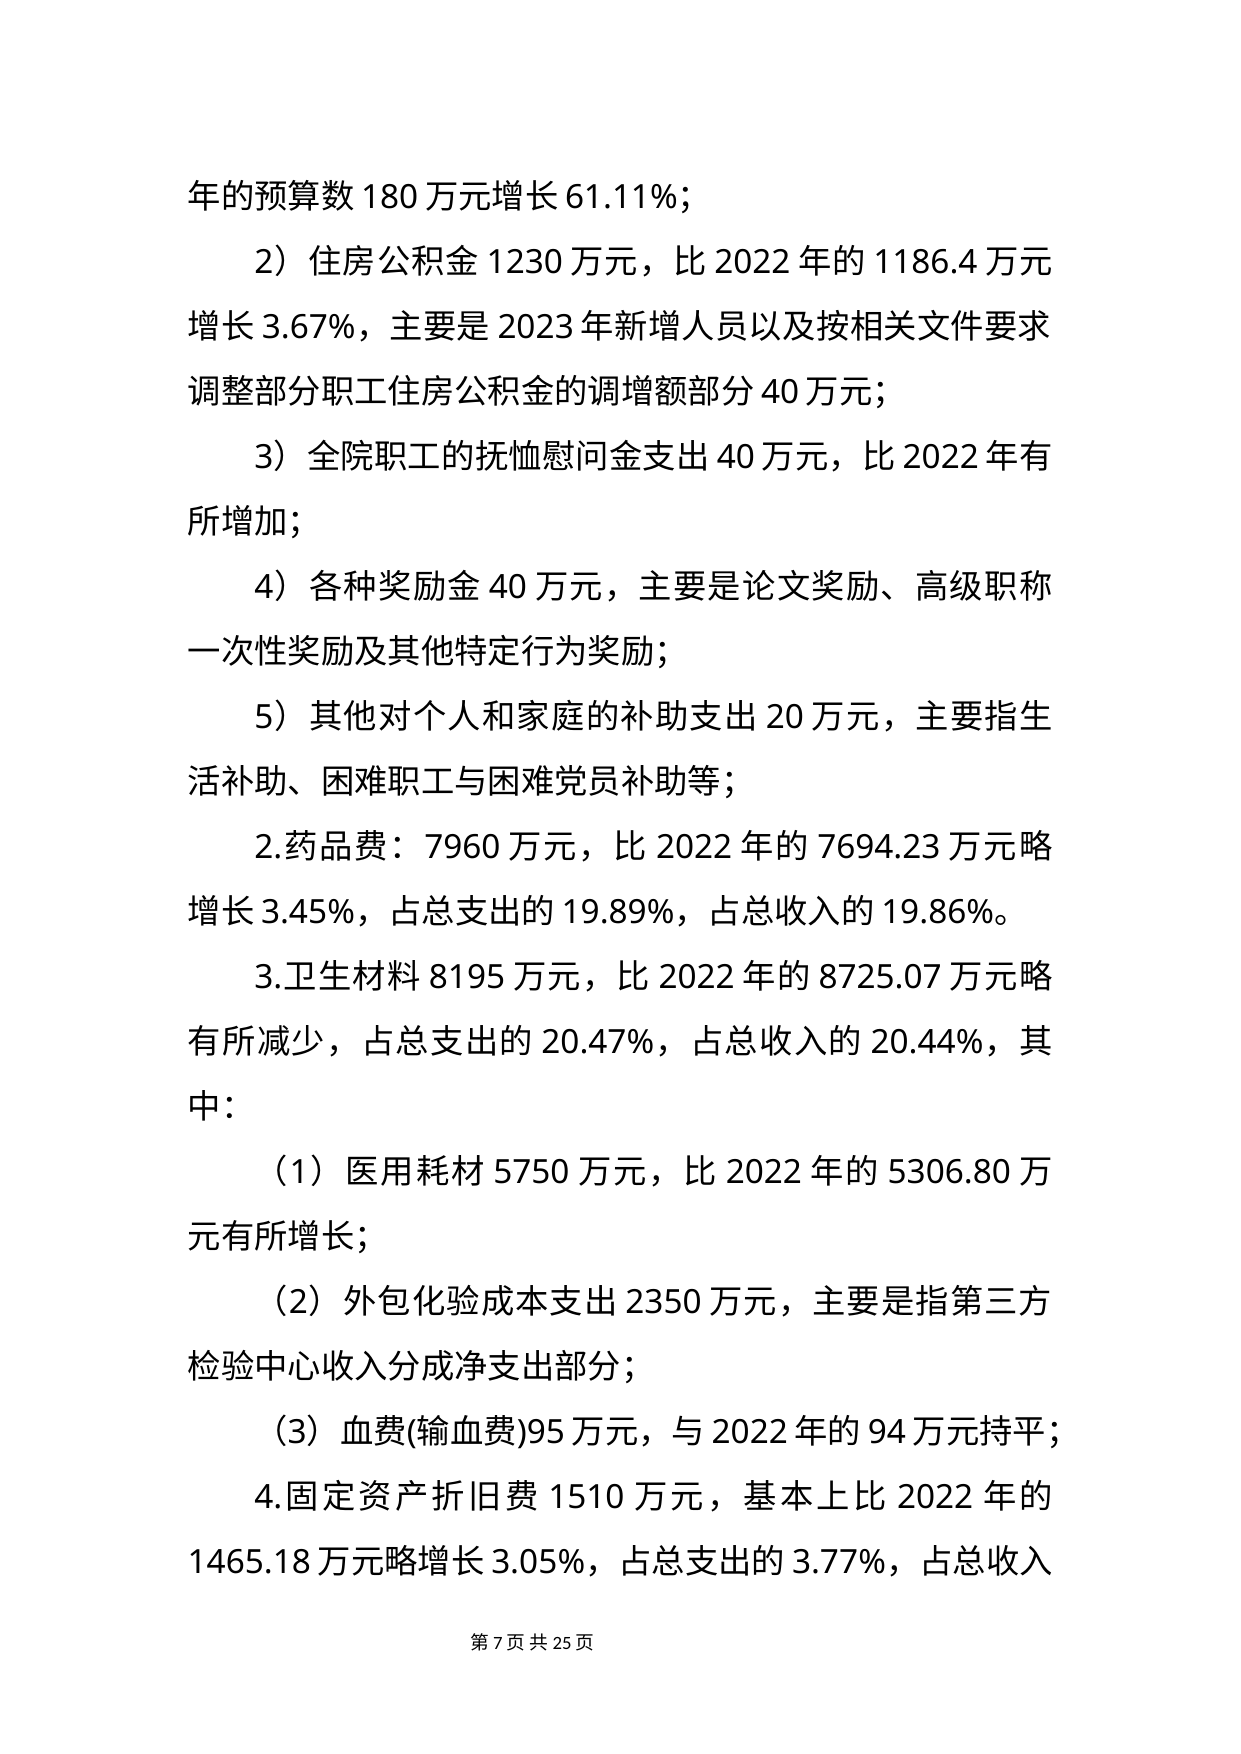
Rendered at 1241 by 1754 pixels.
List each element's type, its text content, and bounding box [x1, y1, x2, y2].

text 2.药品费：7960万元，比2022年的7694.23万元略增长3.45%，占总支出的19.89%，占总收入的19.86%。 [187, 812, 1053, 942]
text 5）其他对个人和家庭的补助支出20万元，主要指生活补助、困难职工与困难党员补助等； [187, 682, 1053, 812]
text 4）各种奖励金40万元，主要是论文奖励、高级职称一次性奖励及其他特定行为奖励； [187, 552, 1053, 682]
text 3）全院职工的抚恤慰问金支出40万元，比2022年有所增加； [187, 422, 1053, 552]
text 3.卫生材料8195万元，比2022年的8725.07万元略有所减少，占总支出的20.47%，占总收入的20.44%，其中： [187, 942, 1053, 1137]
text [187, 162, 1053, 227]
text 2）住房公积金1230万元，比2022年的1186.4万元增长3.67%，主要是2023年新增人员以及按相关文件要求调整部分职工住房公积金的调增额部分40万元； [187, 227, 1053, 422]
text （1）医用耗材5750万元，比2022年的5306.80万元有所增长； [187, 1137, 1053, 1267]
text （3）血费(输血费)95万元，与2022年的94万元持平； [187, 1397, 1053, 1462]
text （2）外包化验成本支出2350万元，主要是指第三方检验中心收入分成净支出部分； [187, 1267, 1053, 1397]
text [187, 1462, 1053, 1592]
